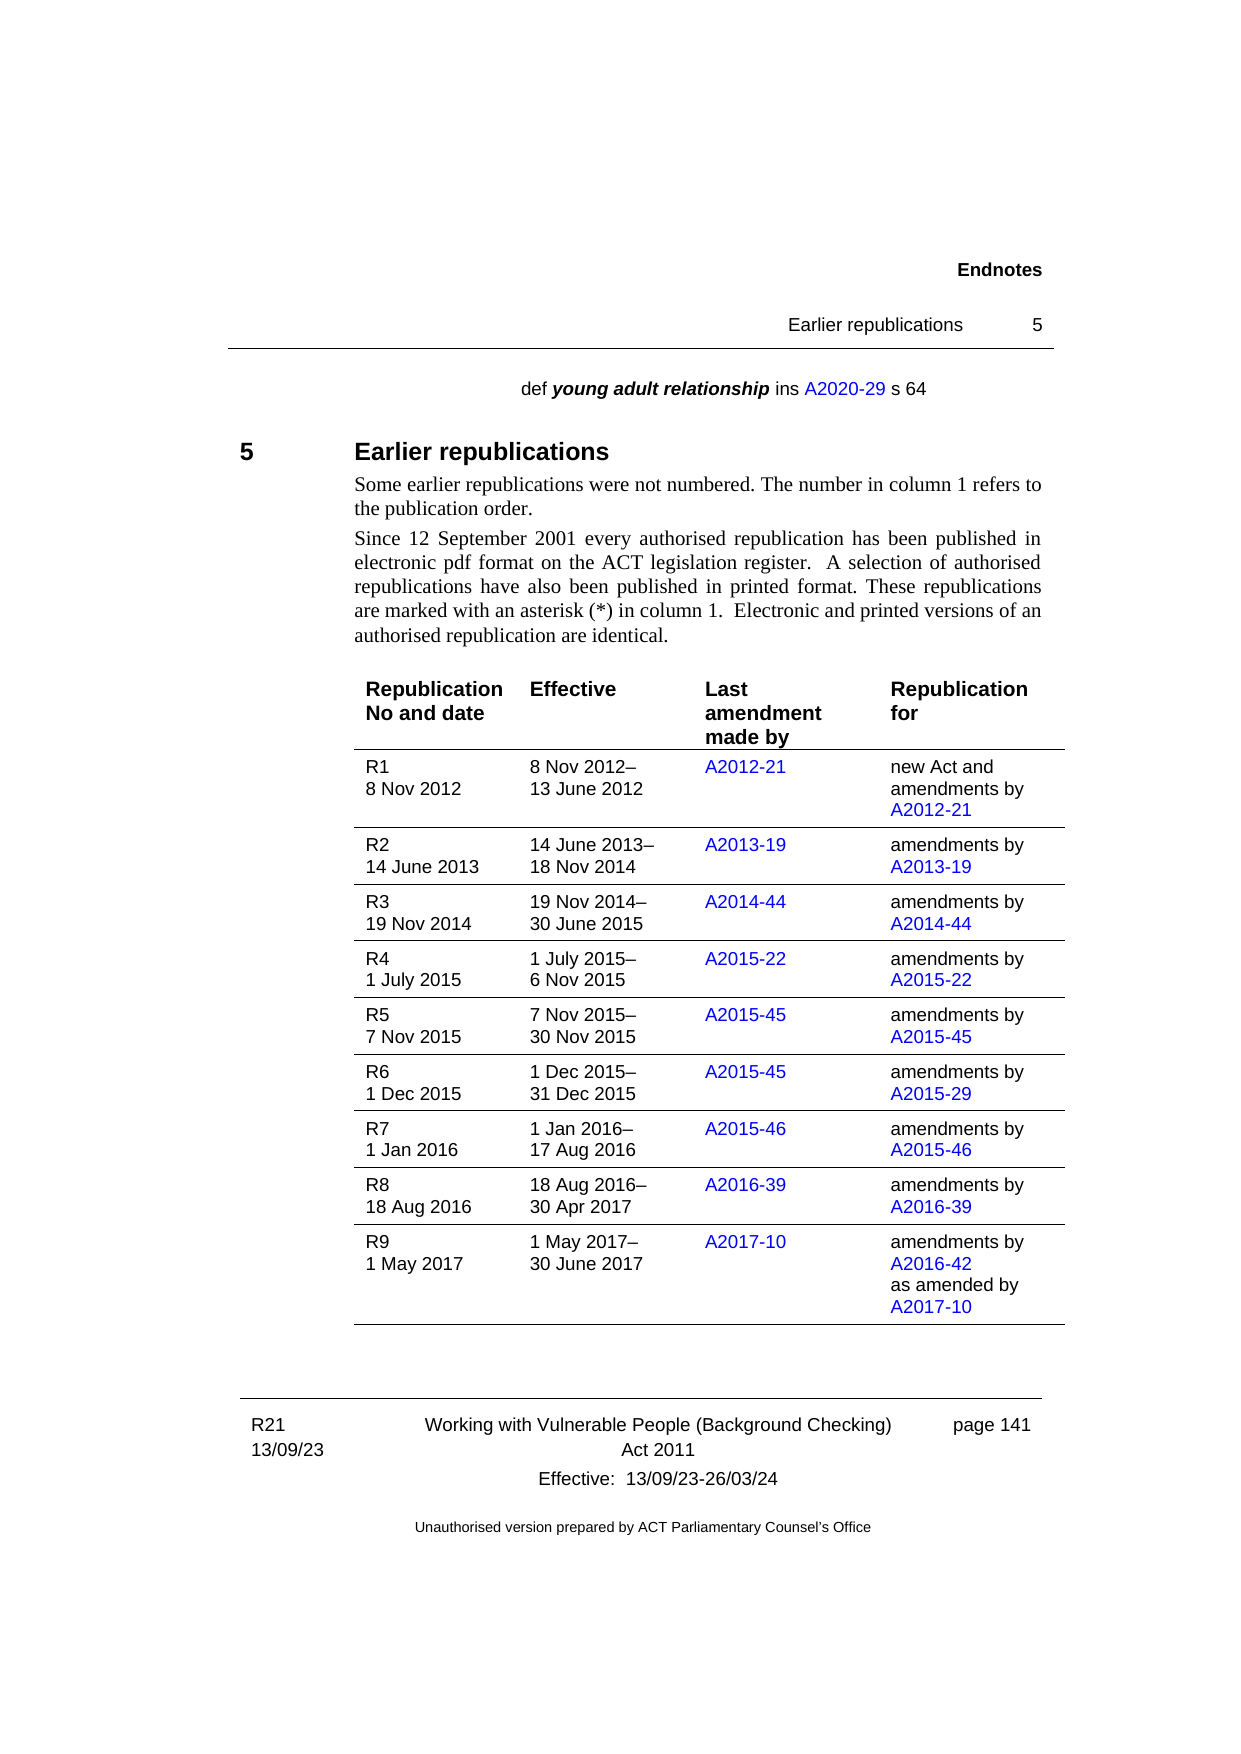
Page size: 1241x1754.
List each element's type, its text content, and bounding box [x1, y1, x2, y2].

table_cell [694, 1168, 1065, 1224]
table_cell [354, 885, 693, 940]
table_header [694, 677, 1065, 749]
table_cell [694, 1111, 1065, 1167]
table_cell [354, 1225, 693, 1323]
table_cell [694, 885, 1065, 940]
text def young adult relationship ins A2020-29 s 64 [354, 378, 1042, 399]
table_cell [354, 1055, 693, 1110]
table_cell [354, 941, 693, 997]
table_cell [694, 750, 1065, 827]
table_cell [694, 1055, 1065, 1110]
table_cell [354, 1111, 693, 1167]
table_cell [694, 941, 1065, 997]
text 5 Earlier republications [239, 437, 1042, 466]
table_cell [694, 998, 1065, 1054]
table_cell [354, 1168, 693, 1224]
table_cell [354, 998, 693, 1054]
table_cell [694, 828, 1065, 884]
text Some earlier republications were not numbered. The number in column 1 refers to the publication order. [354, 472, 1042, 520]
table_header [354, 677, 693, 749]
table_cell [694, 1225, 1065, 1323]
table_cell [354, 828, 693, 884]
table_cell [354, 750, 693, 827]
text Since 12 September 2001 every authorised republication has been published in electronic pdf format on the ACT legislation register. A selection of authorised republications have also been published in printed format. These republications are marked with an asterisk (*) in column 1. Electronic and printed versions of an authorised republication are identical. [354, 526, 1042, 647]
